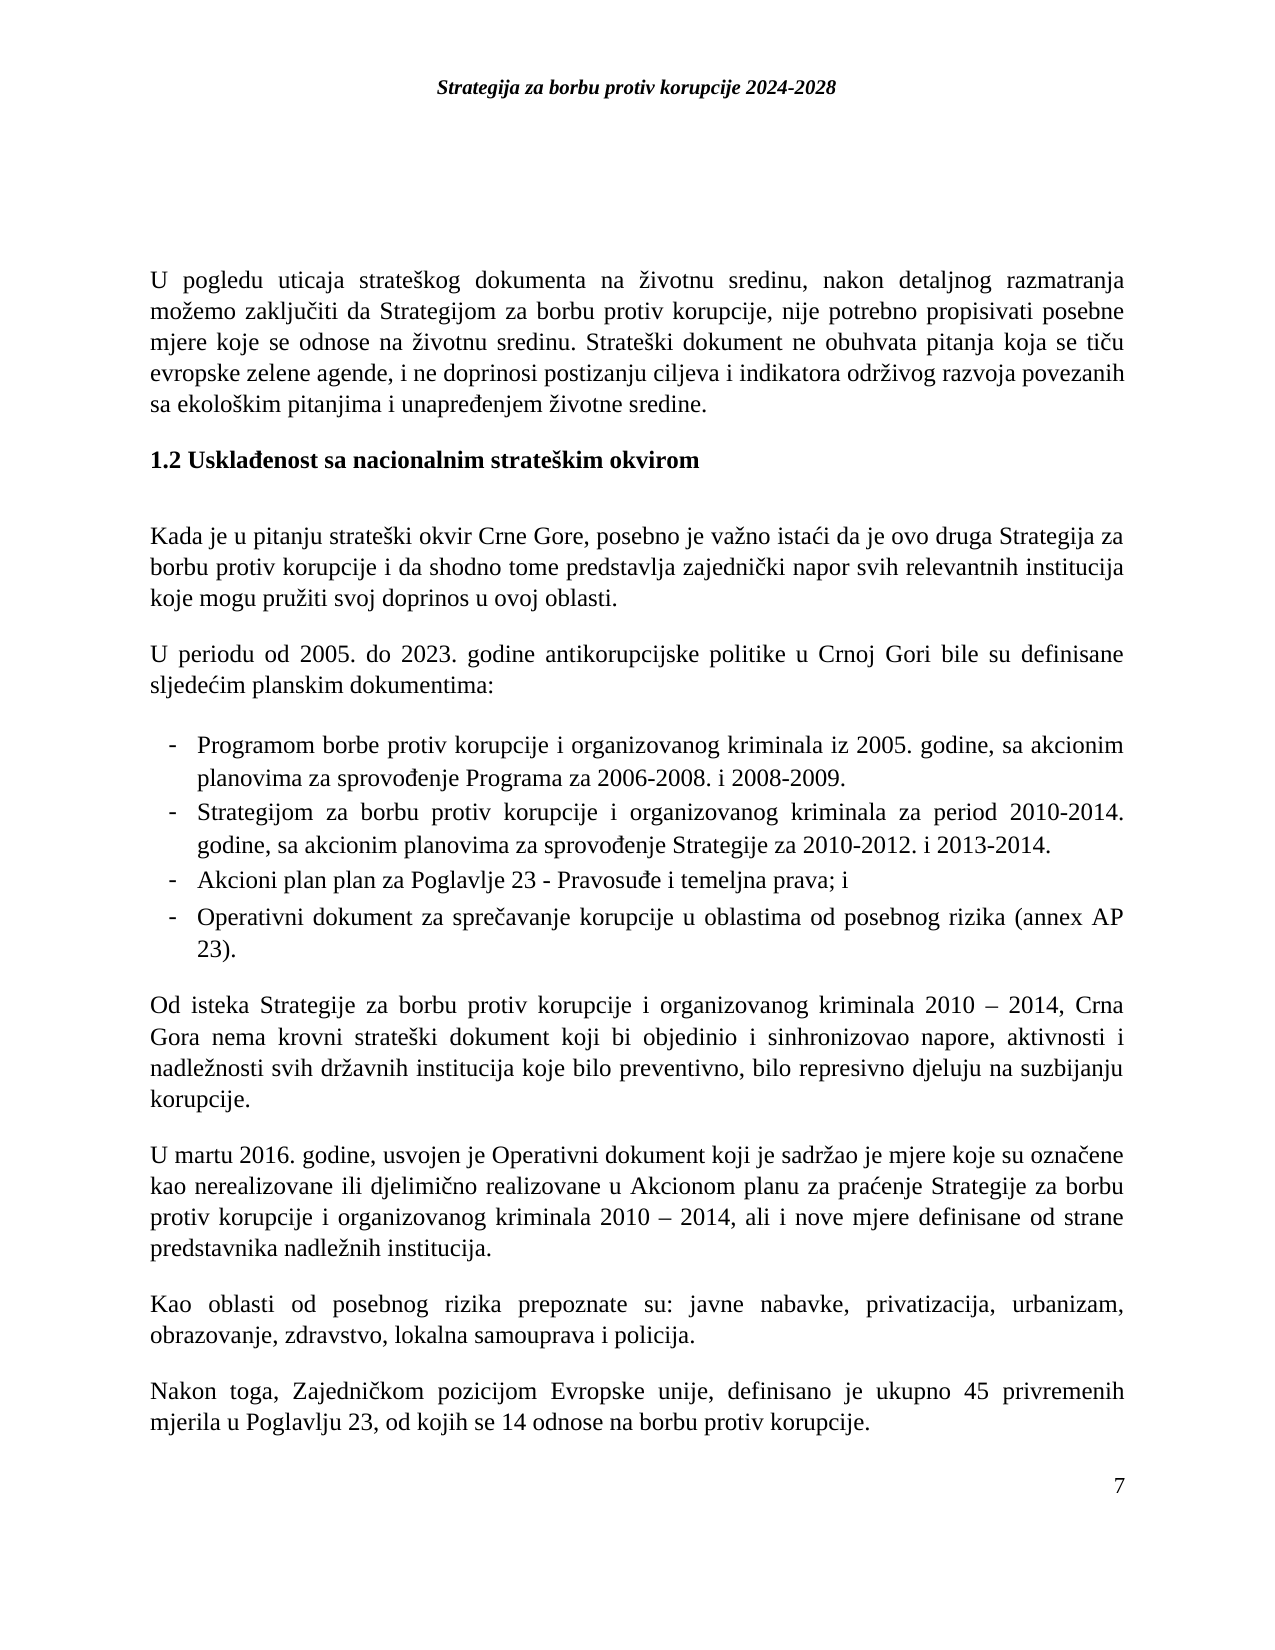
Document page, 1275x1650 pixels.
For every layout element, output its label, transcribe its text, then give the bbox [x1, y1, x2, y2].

text Kada je u pitanju strateški okvir Crne Gore, posebno je važno istaći da je ovo druga Strategija za borbu protiv korupcije i da shodno tome predstavlja zajednički napor svih relevantnih institucija koje mogu pružiti svoj doprinos u ovoj oblasti. [150, 521, 1125, 612]
subtitle 1.2 Usklađenost sa nacionalnim strateškim okvirom [150, 445, 1125, 474]
list Programom borbe protiv korupcije i organizovanog kriminala iz 2005. godine, sa akcionim planovima za sprovođenje Programa za 2006-2008. i 2008-2009. [169, 727, 1125, 792]
text U martu 2016. godine, usvojen je Operativni dokument koji je sadržao je mjere koje su označene kao nerealizovane ili djelimično realizovane u Akcionom planu za praćenje Strategije za borbu protiv korupcije i organizovanog kriminala 2010 – 2014, ali i nove mjere definisane od strane predstavnika nadležnih institucija. [150, 1140, 1125, 1262]
text U pogledu uticaja strateškog dokumenta na životnu sredinu, nakon detaljnog razmatranja možemo zaključiti da Strategijom za borbu protiv korupcije, nije potrebno propisivati posebne mjere koje se odnose na životnu sredinu. Strateški dokument ne obuhvata pitanja koja se tiču evropske zelene agende, i ne doprinosi postizanju ciljeva i indikatora održivog razvoja povezanih sa ekološkim pitanjima i unapređenjem životne sredine. [150, 265, 1125, 418]
list Strategijom za borbu protiv korupcije i organizovanog kriminala za period 2010-2014. godine, sa akcionim planovima za sprovođenje Strategije za 2010-2012. i 2013-2014. [169, 794, 1125, 859]
list Akcioni plan plan za Poglavlje 23 - Pravosuđe i temeljna prava; i [169, 861, 1125, 896]
list Operativni dokument za sprečavanje korupcije u oblastima od posebnog rizika (annex AP 23). [169, 898, 1125, 963]
text Od isteka Strategije za borbu protiv korupcije i organizovanog kriminala 2010 – 2014, Crna Gora nema krovni strateški dokument koji bi objedinio i sinhronizovao napore, aktivnosti i nadležnosti svih državnih institucija koje bilo preventivno, bilo represivno djeluju na suzbijanju korupcije. [150, 991, 1125, 1112]
text Kao oblasti od posebnog rizika prepoznate su: javne nabavke, privatizacija, urbanizam, obrazovanje, zdravstvo, lokalna samouprava i policija. [150, 1289, 1125, 1349]
text Nakon toga, Zajedničkom pozicijom Evropske unije, definisano je ukupno 45 privremenih mjerila u Poglavlju 23, od kojih se 14 odnose na borbu protiv korupcije. [150, 1376, 1125, 1436]
text U periodu od 2005. do 2023. godine antikorupcijske politike u Crnoj Gori bile su definisane sljedećim planskim dokumentima: [150, 639, 1125, 699]
